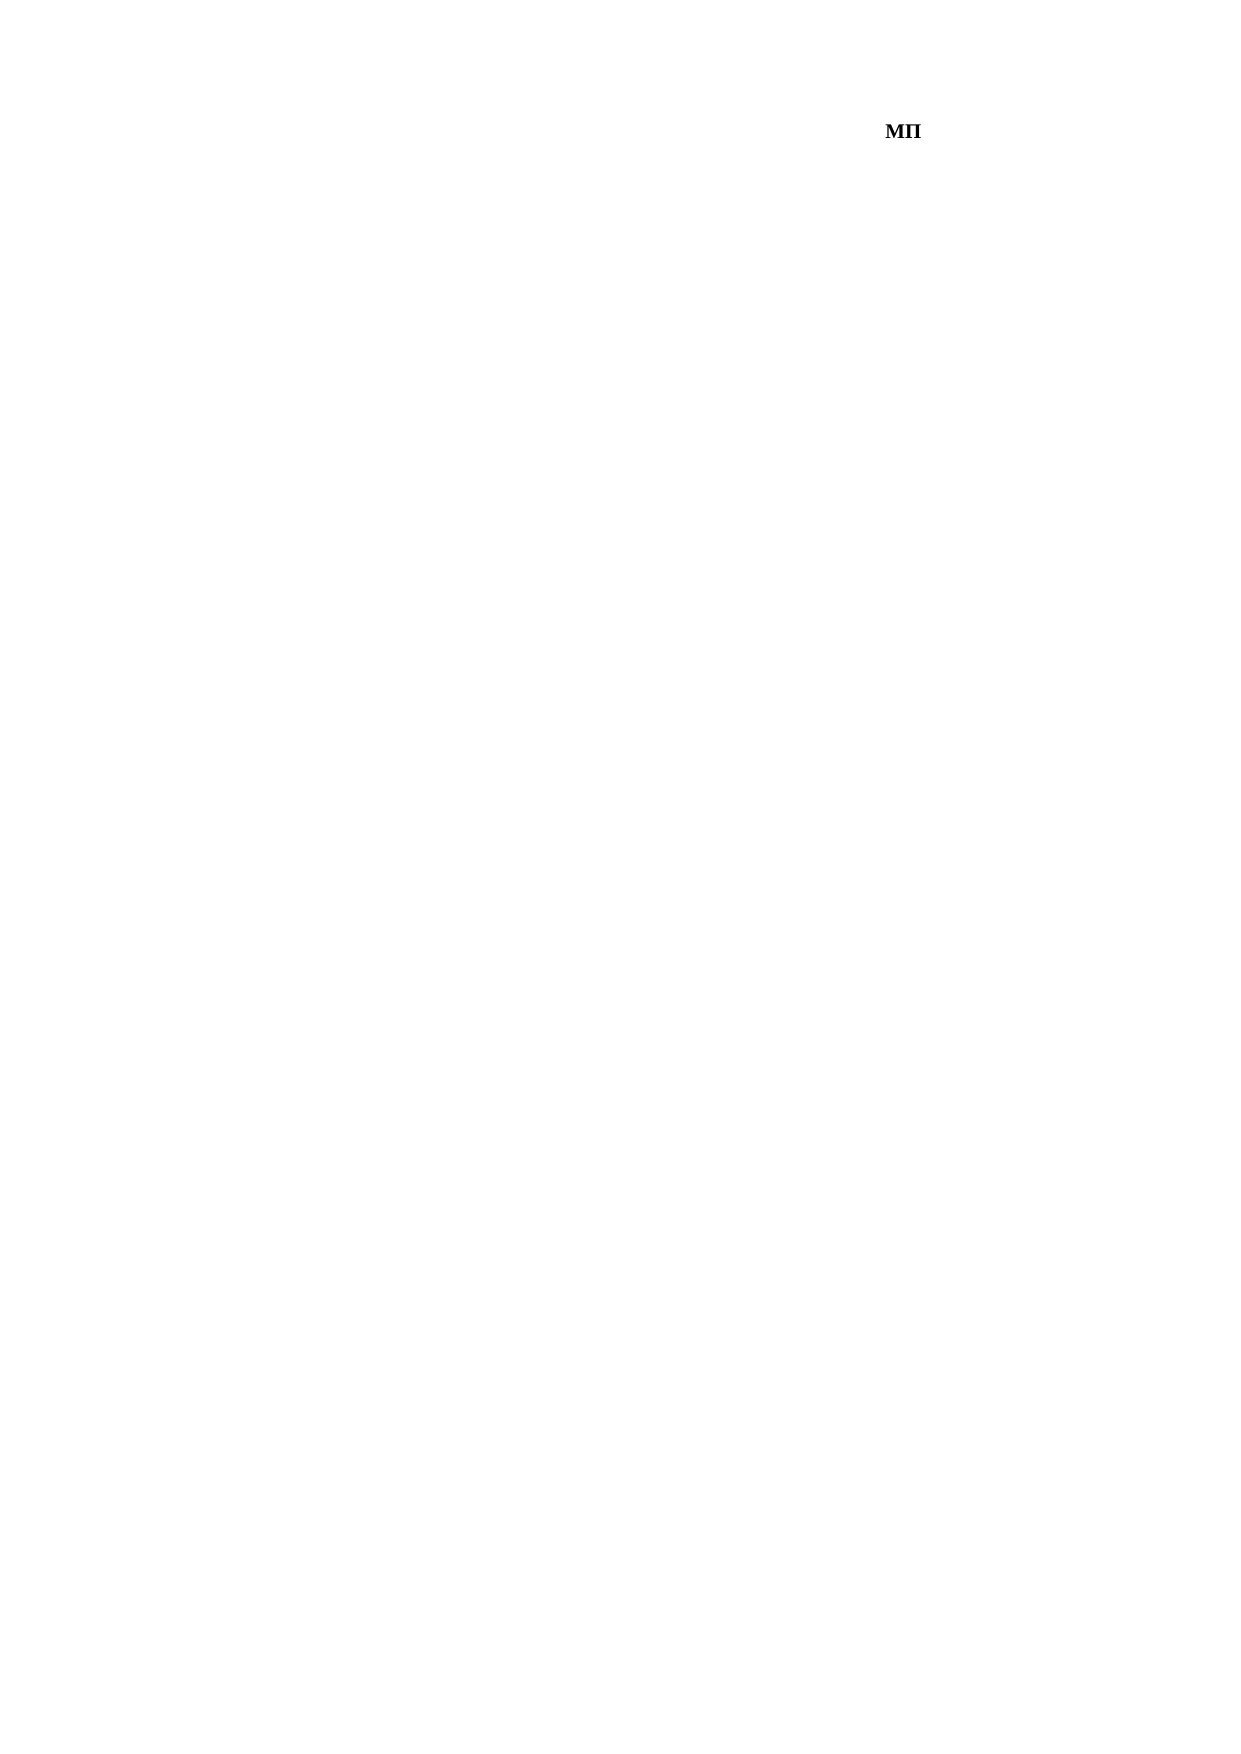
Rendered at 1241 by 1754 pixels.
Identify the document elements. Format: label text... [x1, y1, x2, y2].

text МП [885, 88, 1152, 143]
